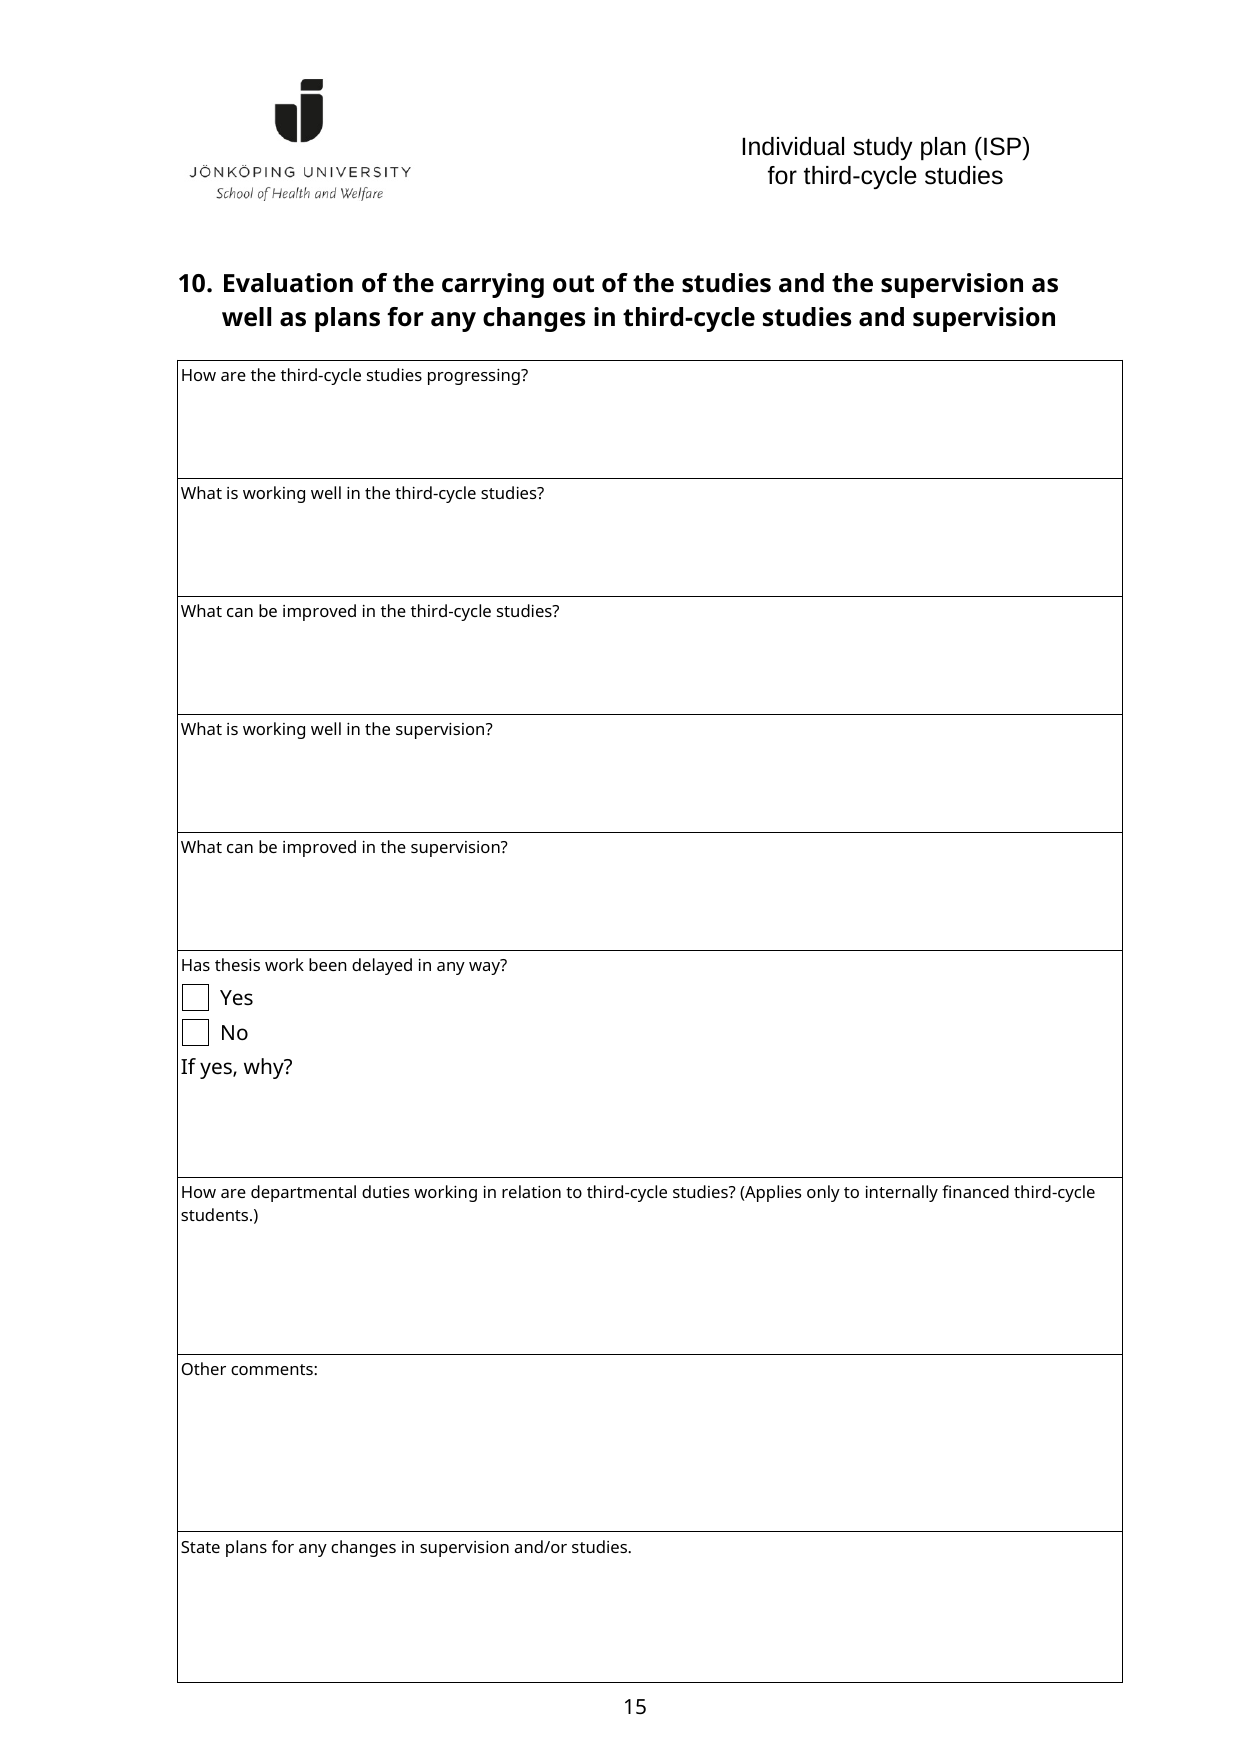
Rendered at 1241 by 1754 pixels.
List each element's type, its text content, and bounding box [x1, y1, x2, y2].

table_cell What is working well in the supervision? [178, 715, 1122, 832]
table_cell Has thesis work been delayed in any way? Yes No If yes, why? [178, 951, 1122, 1177]
table_cell State plans for any changes in supervision and/or studies. [178, 1532, 1122, 1682]
list Evaluation of the carrying out of the studies and the supervision as well as plans for any changes in third-cycle studies and supervision [177, 266, 1092, 334]
table_cell How are departmental duties working in relation to third-cycle studies? (Applies only to internally financed third-cycle students.) [178, 1178, 1122, 1354]
table_cell What can be improved in the third-cycle studies? [178, 597, 1122, 714]
table_cell What is working well in the third-cycle studies? [178, 479, 1122, 596]
picture [178, 77, 417, 200]
table_header How are the third-cycle studies progressing? [178, 361, 1122, 478]
table_cell Other comments: [178, 1355, 1122, 1531]
table_cell What can be improved in the supervision? [178, 833, 1122, 950]
